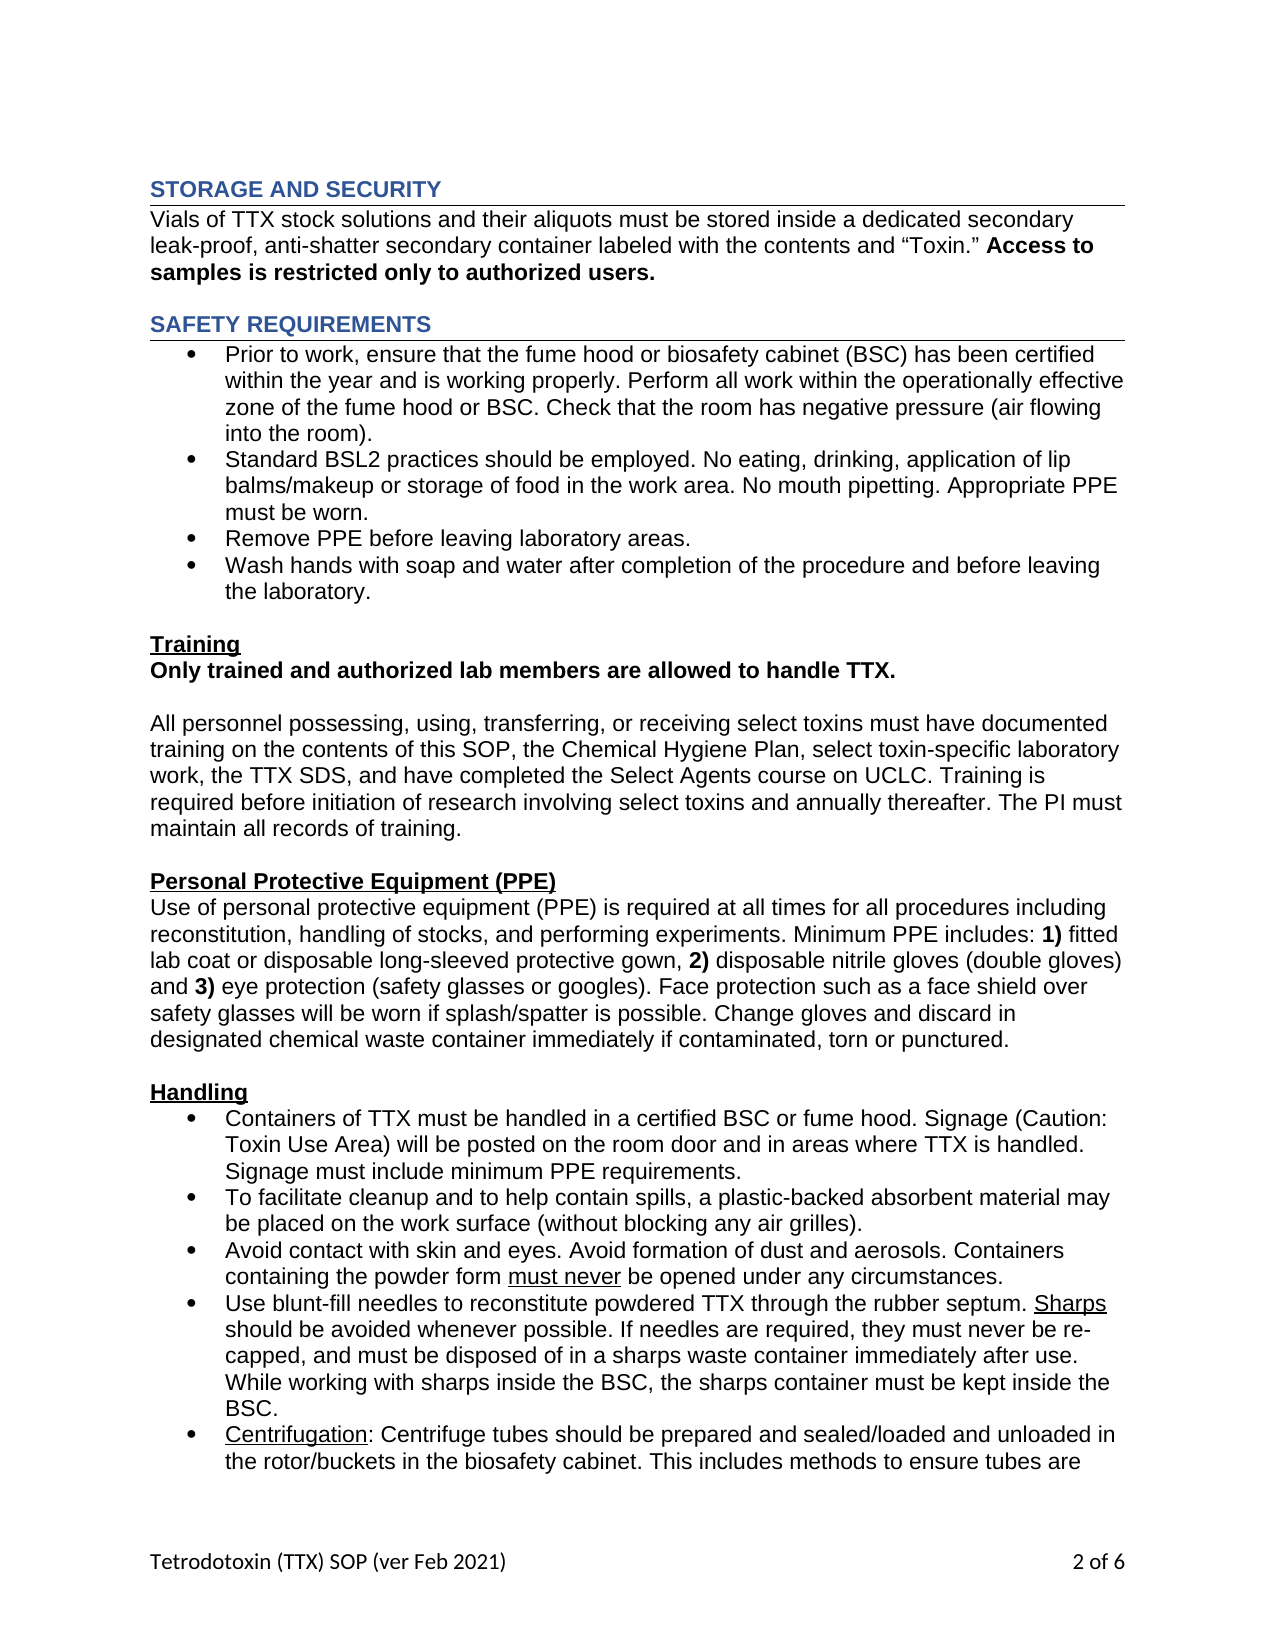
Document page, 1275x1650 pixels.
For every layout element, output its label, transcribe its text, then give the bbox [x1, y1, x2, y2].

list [187, 1421, 1125, 1474]
text SAFETY REQUIREMENTS [150, 311, 1125, 340]
list Standard BSL2 practices should be employed. No eating, drinking, application of lip balms/makeup or storage of food in the work area. No mouth pipetting. Appropriate PPE must be worn. [187, 446, 1125, 525]
list Remove PPE before leaving laboratory areas. [187, 525, 1125, 552]
text Vials of TTX stock solutions and their aliquots must be stored inside a dedicated secondary leak-proof, anti-shatter secondary container labeled with the contents and “Toxin.” Access to samples is restricted only to authorized users. [150, 206, 1125, 285]
list Prior to work, ensure that the fume hood or biosafety cabinet (BSC) has been certified within the year and is working properly. Perform all work within the operationally effective zone of the fume hood or BSC. Check that the room has negative pressure (air flowing into the room). [187, 341, 1125, 446]
list Containers of TTX must be handled in a certified BSC or fume hood. Signage (Caution: Toxin Use Area) will be posted on the room door and in areas where TTX is handled. Signage must include minimum PPE requirements. [187, 1105, 1125, 1184]
list To facilitate cleanup and to help contain spills, a plastic-backed absorbent material may be placed on the work surface (without blocking any air grilles). [187, 1184, 1125, 1237]
text Only trained and authorized lab members are allowed to handle TTX. [150, 657, 1125, 683]
text Handling [150, 1079, 1125, 1105]
list Wash hands with soap and water after completion of the procedure and before leaving the laboratory. [187, 552, 1125, 604]
list Use blunt-fill needles to reconstitute powdered TTX through the rubber septum. Sharps should be avoided whenever possible. If needles are required, they must never be re-capped, and must be disposed of in a sharps waste container immediately after use. While working with sharps inside the BSC, the sharps container must be kept inside the BSC. [187, 1289, 1125, 1421]
text Training [150, 631, 1125, 657]
text Use of personal protective equipment (PPE) is required at all times for all procedures including reconstitution, handling of stocks, and performing experiments. Minimum PPE includes: 1) fitted lab coat or disposable long-sleeved protective gown, 2) disposable nitrile gloves (double gloves) and 3) eye protection (safety glasses or googles). Face protection such as a face shield over safety glasses will be worn if splash/spatter is possible. Change gloves and discard in designated chemical waste container immediately if contaminated, torn or punctured. [150, 894, 1125, 1052]
list Avoid contact with skin and eyes. Avoid formation of dust and aerosols. Containers containing the powder form must never be opened under any circumstances. [187, 1237, 1125, 1289]
text Personal Protective Equipment (PPE) [150, 868, 1125, 894]
text STORAGE AND SECURITY [150, 176, 1125, 205]
text All personnel possessing, using, transferring, or receiving select toxins must have documented training on the contents of this SOP, the Chemical Hygiene Plan, select toxin-specific laboratory work, the TTX SDS, and have completed the Select Agents course on UCLC. Training is required before initiation of research involving select toxins and annually thereafter. The PI must maintain all records of training. [150, 710, 1125, 841]
